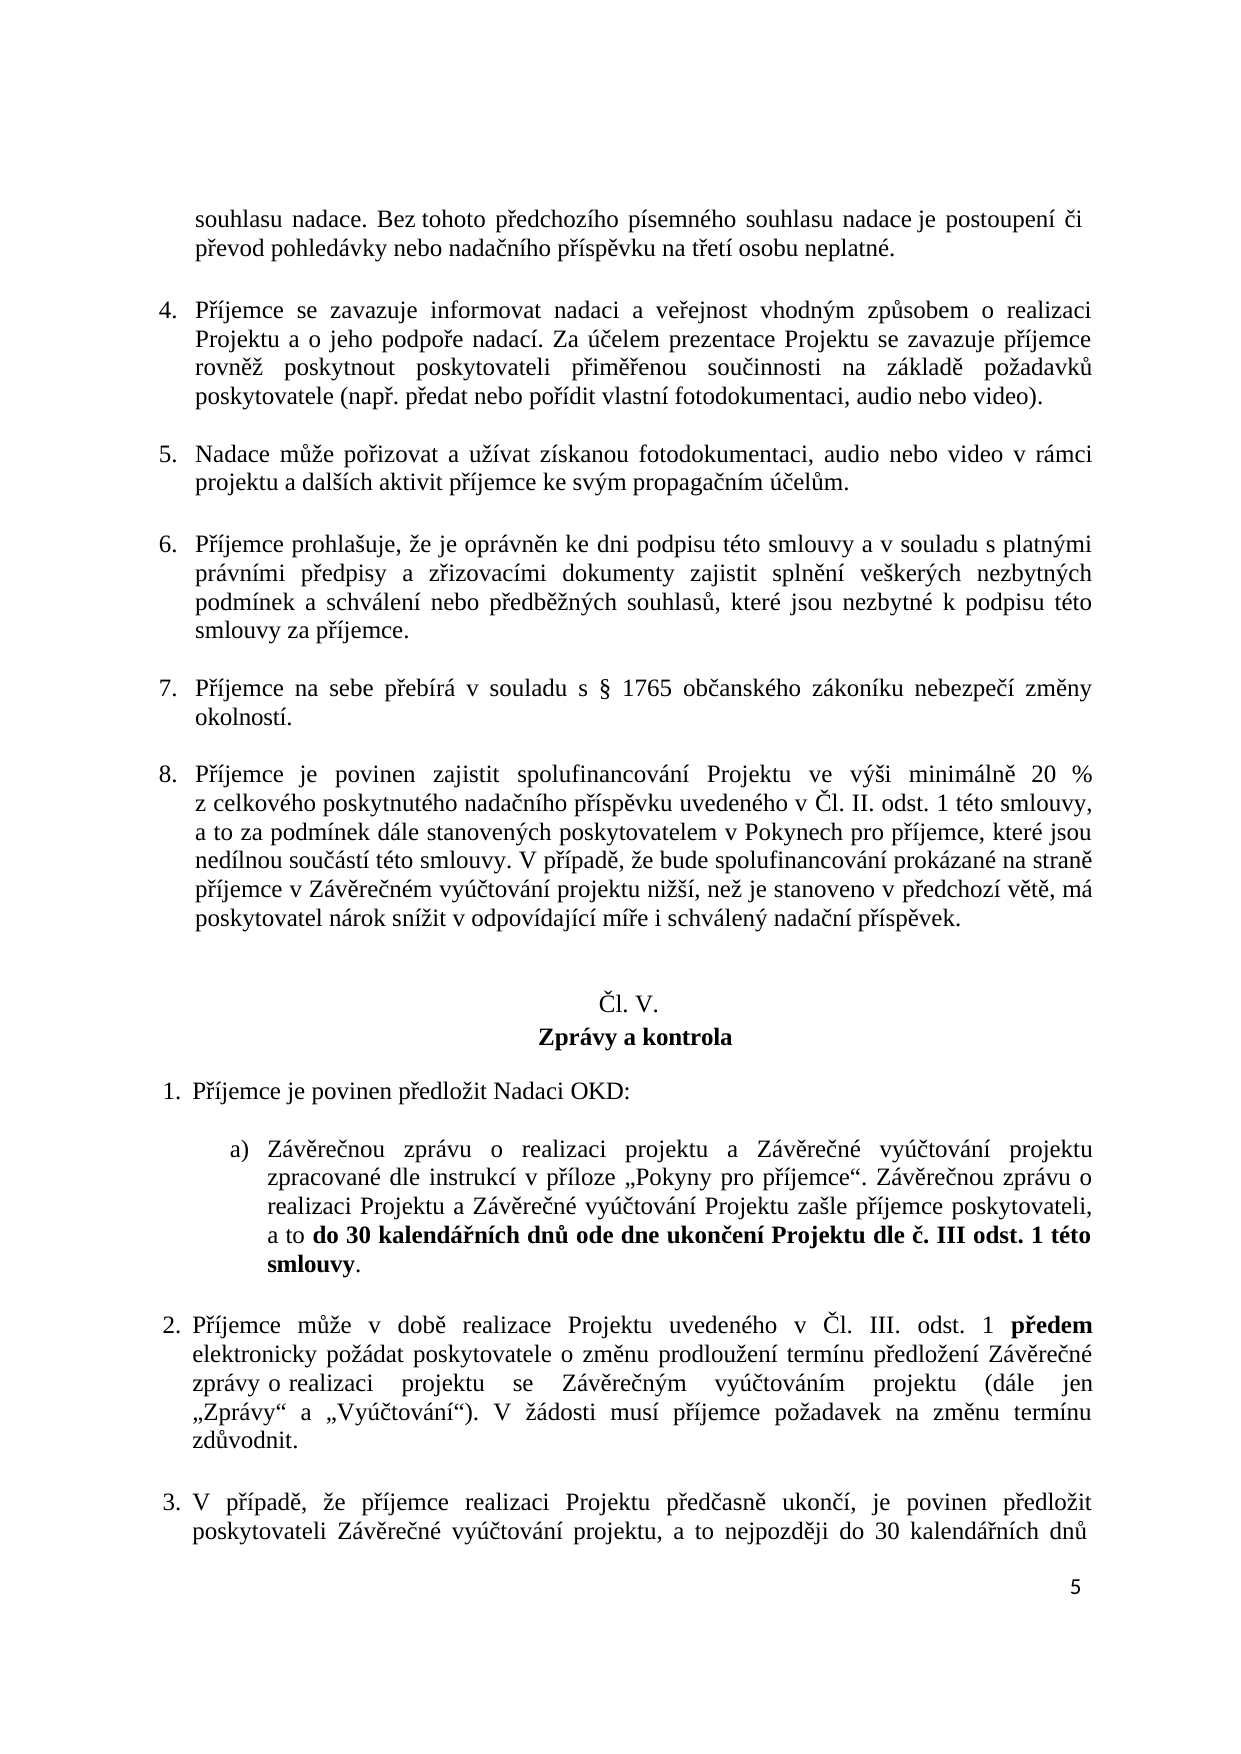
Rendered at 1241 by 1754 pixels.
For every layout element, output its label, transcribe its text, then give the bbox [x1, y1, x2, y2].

list Příjemce je povinen předložit Nadaci OKD: [162, 1076, 1176, 1105]
list Příjemce může v době realizace Projektu uvedeného v Čl. III. odst. 1 předem elektronicky požádat poskytovatele o změnu prodloužení termínu předložení Závěrečné zprávy o realizaci projektu se Závěrečným vyúčtováním projektu (dále jen „Zprávy“ a „Vyúčtování“). V žádosti musí příjemce požadavek na změnu termínu zdůvodnit. [162, 1311, 1093, 1454]
subtitle Zprávy a kontrola [423, 1022, 848, 1051]
text souhlasu nadace. Bez tohoto předchozího písemného souhlasu nadace je postoupení či převod pohledávky nebo nadačního příspěvku na třetí osobu neplatné. [195, 204, 1092, 262]
list Příjemce se zavazuje informovat nadaci a veřejnost vhodným způsobem o realizaci Projektu a o jeho podpoře nadací. Za účelem prezentace Projektu se zavazuje příjemce rovněž poskytnout poskytovateli přiměřenou součinnosti na základě požadavků poskytovatele (např. předat nebo pořídit vlastní fotodokumentaci, audio nebo video). [158, 295, 1093, 410]
list Závěrečnou zprávu o realizaci projektu a Závěrečné vyúčtování projektu zpracované dle instrukcí v příloze „Pokyny pro příjemce“. Závěrečnou zprávu o realizaci Projektu a Závěrečné vyúčtování Projektu zašle příjemce poskytovateli, a to do 30 kalendářních dnů ode dne ukončení Projektu dle č. III odst. 1 této smlouvy. [229, 1134, 1093, 1277]
text Čl. V. [411, 989, 847, 1018]
list V případě, že příjemce realizaci Projektu předčasně ukončí, je povinen předložit poskytovateli Závěrečné vyúčtování projektu, a to nejpozději do 30 kalendářních dnů [162, 1487, 1093, 1545]
list Nadace může pořizovat a užívat získanou fotodokumentaci, audio nebo video v rámci projektu a dalších aktivit příjemce ke svým propagačním účelům. [158, 439, 1093, 496]
list Příjemce na sebe přebírá v souladu s § 1765 občanského zákoníku nebezpečí změny okolností. [158, 673, 1092, 731]
list Příjemce prohlašuje, že je oprávněn ke dni podpisu této smlouvy a v souladu s platnými právními předpisy a zřizovacími dokumenty zajistit splnění veškerých nezbytných podmínek a schválení nebo předběžných souhlasů, které jsou nezbytné k podpisu této smlouvy za příjemce. [158, 529, 1093, 644]
list Příjemce je povinen zajistit spolufinancování Projektu ve výši minimálně 20 % z celkového poskytnutého nadačního příspěvku uvedeného v Čl. II. odst. 1 této smlouvy, a to za podmínek dále stanovených poskytovatelem v Pokynech pro příjemce, které jsou nedílnou součástí této smlouvy. V případě, že bude spolufinancování prokázané na straně příjemce v Závěrečném vyúčtování projektu nižší, než je stanoveno v předchozí větě, má poskytovatel nárok snížit v odpovídající míře i schválený nadační příspěvek. [158, 759, 1093, 932]
